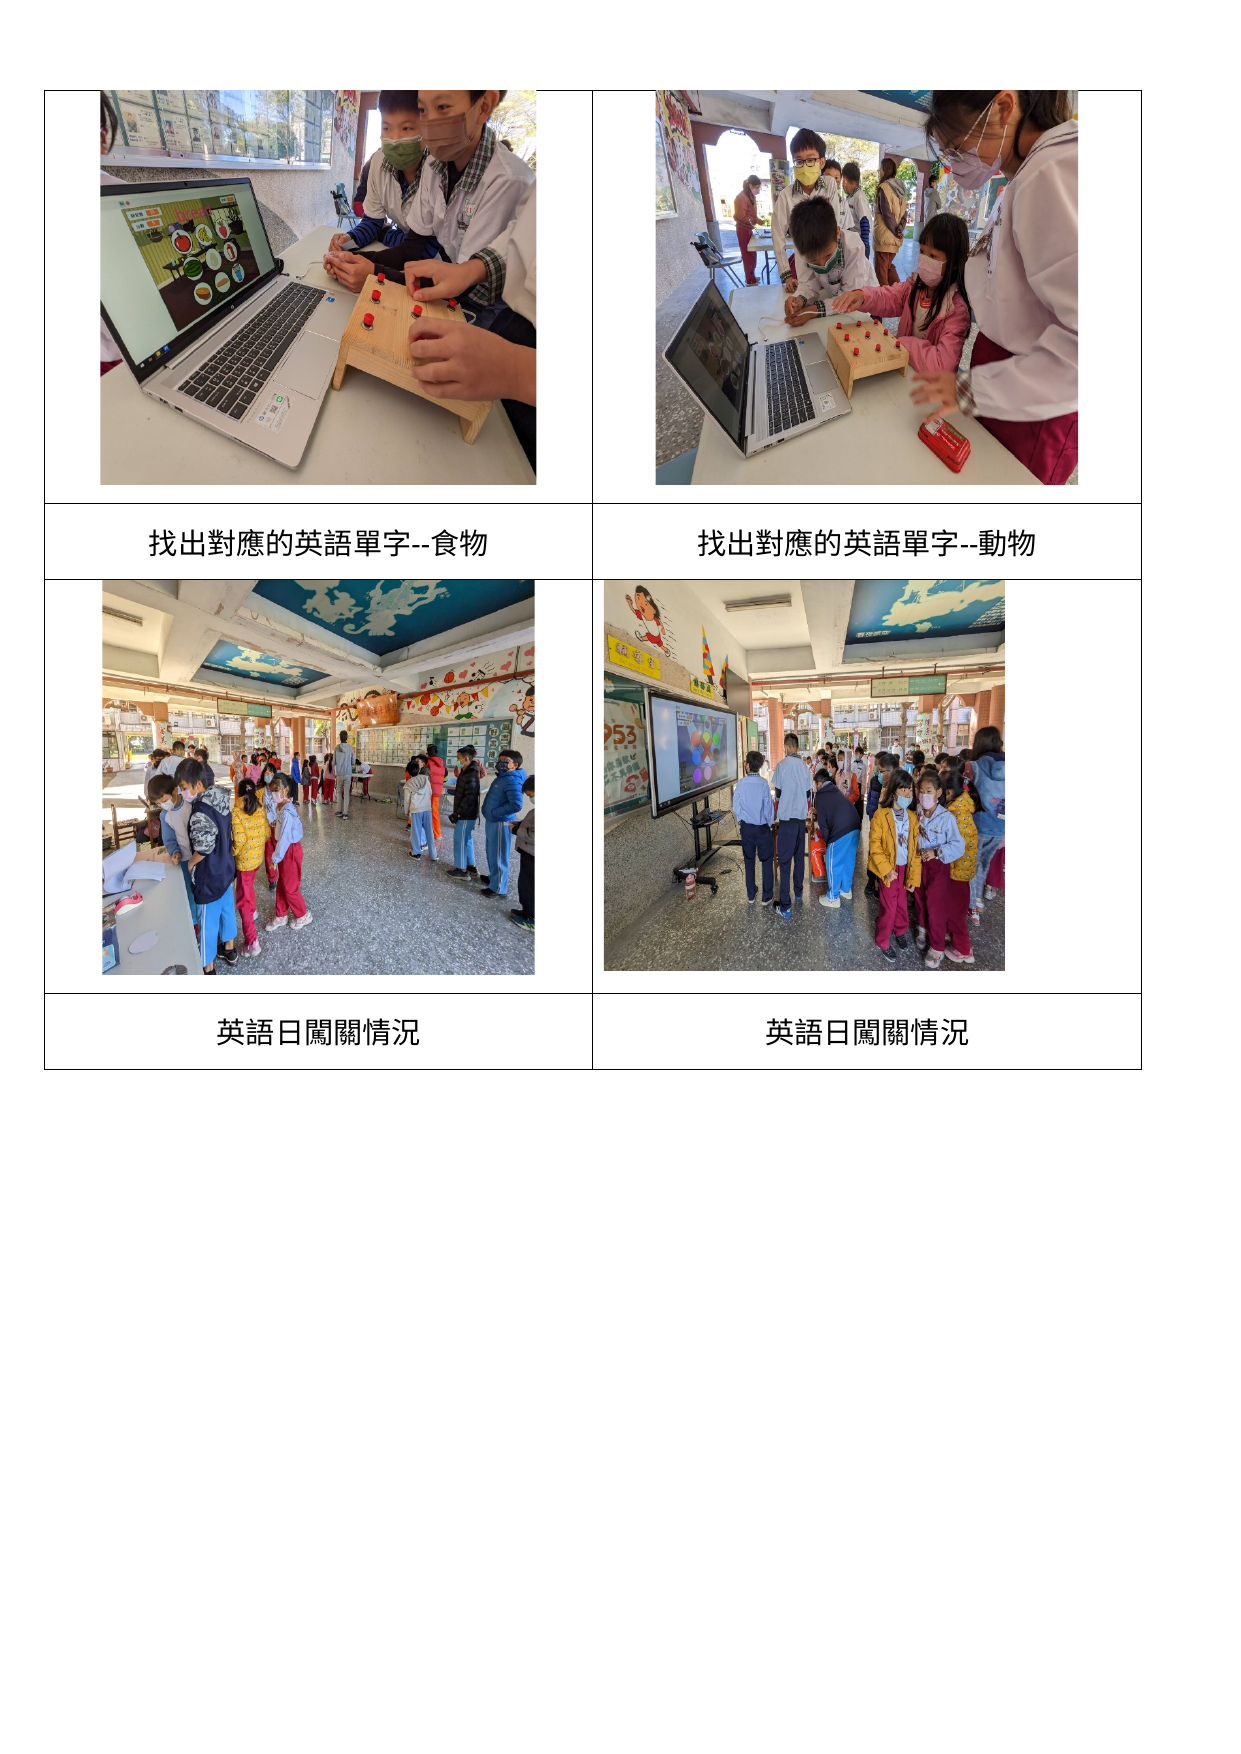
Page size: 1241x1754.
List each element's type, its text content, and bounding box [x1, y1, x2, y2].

picture [603, 580, 1005, 971]
table_cell 找出對應的英語單字--食物 [45, 504, 592, 579]
table_cell [593, 580, 1141, 993]
table_cell 英語日闖關情況 [45, 994, 592, 1069]
table_cell [45, 580, 592, 993]
picture [655, 90, 1079, 485]
table_cell 找出對應的英語單字--動物 [593, 504, 1141, 579]
table_cell [593, 91, 1141, 503]
picture [102, 580, 535, 975]
table_cell 英語日闖關情況 [593, 994, 1141, 1069]
table_cell [45, 91, 592, 503]
picture [100, 90, 537, 485]
